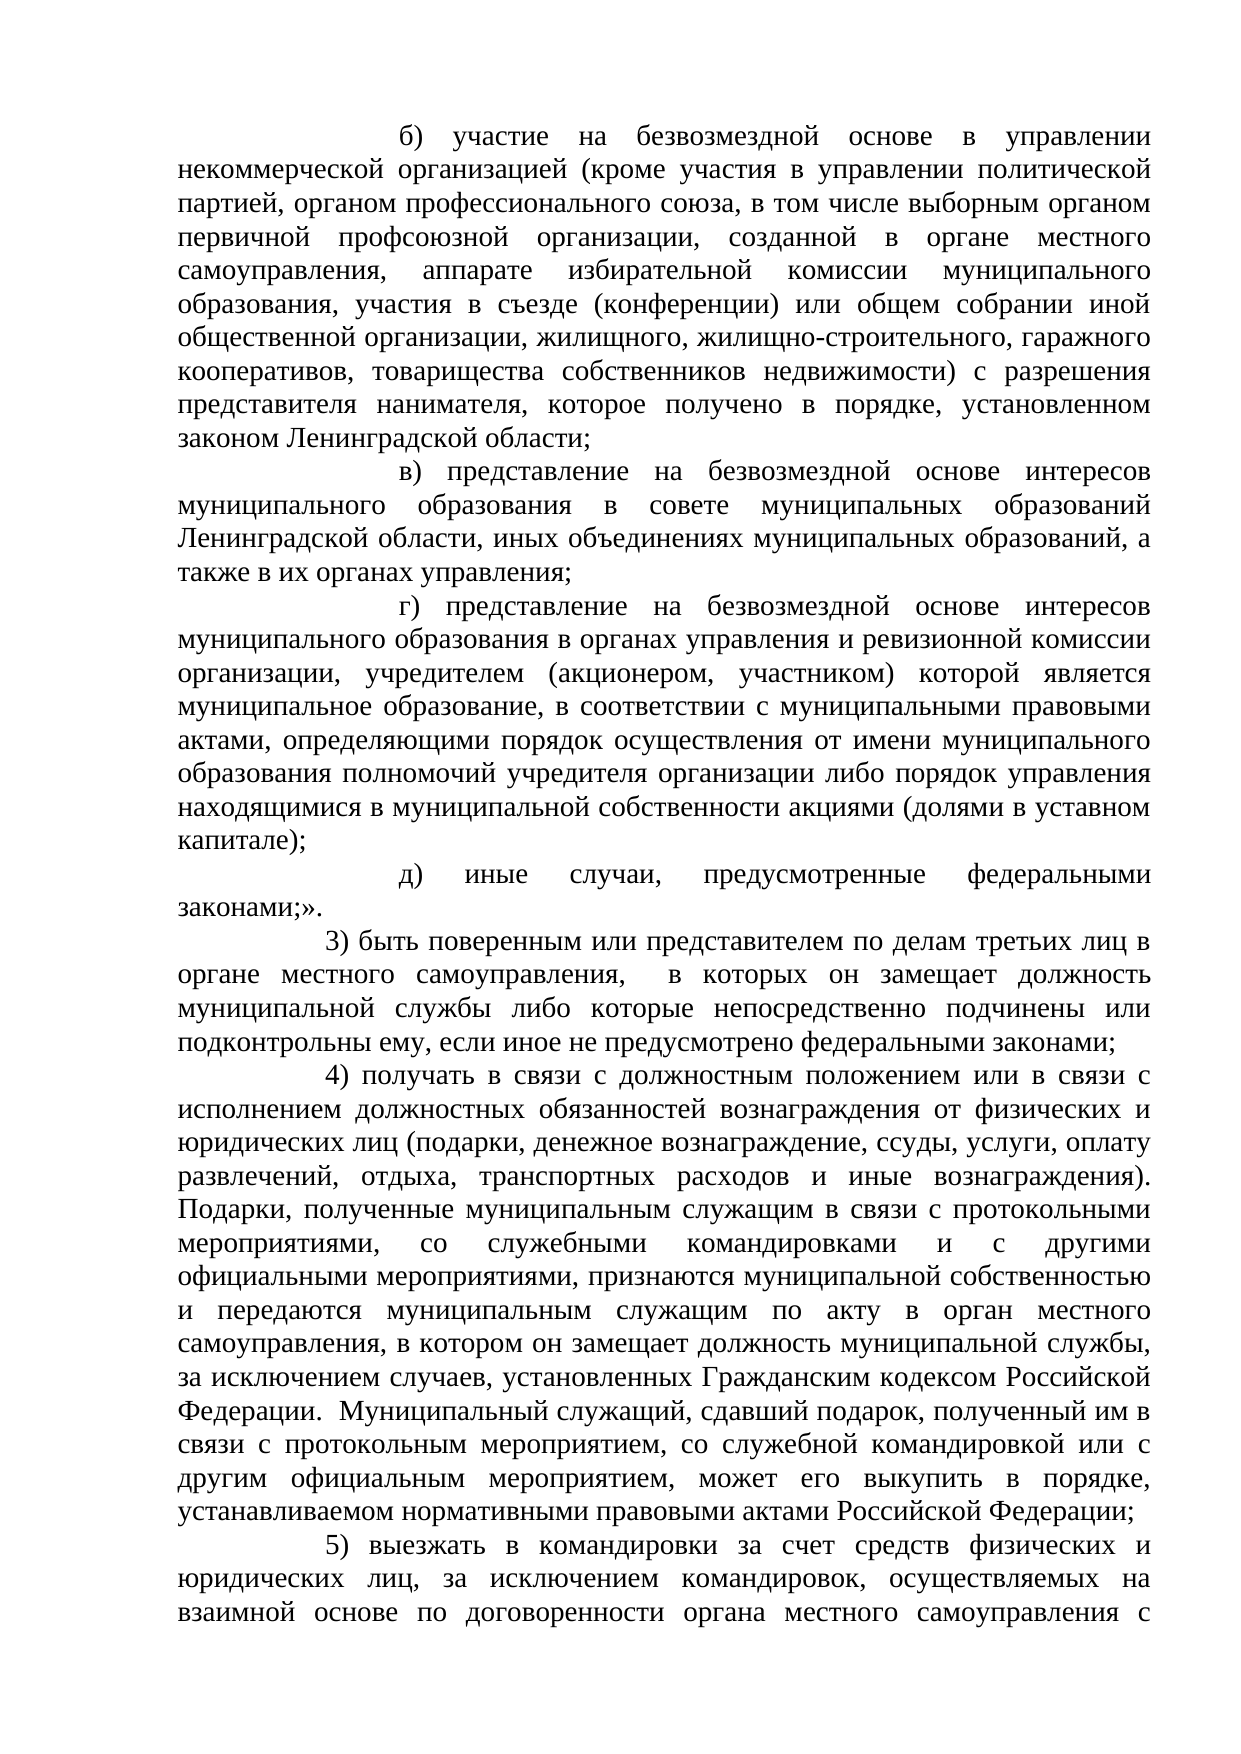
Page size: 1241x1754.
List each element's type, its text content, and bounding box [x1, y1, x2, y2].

text д) иные случаи, предусмотренные федеральными законами;». [177, 856, 1152, 923]
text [177, 1527, 1152, 1627]
text г) представление на безвозмездной основе интересов муниципального образования в органах управления и ревизионной комиссии организации, учредителем (акционером, участником) которой является муниципальное образование, в соответствии с муниципальными правовыми актами, определяющими порядок осуществления от имени муниципального образования полномочий учредителя организации либо порядок управления находящимися в муниципальной собственности акциями (долями в уставном капитале); [177, 588, 1152, 856]
text 4) получать в связи с должностным положением или в связи с исполнением должностных обязанностей вознаграждения от физических и юридических лиц (подарки, денежное вознаграждение, ссуды, услуги, оплату развлечений, отдыха, транспортных расходов и иные вознаграждения). Подарки, полученные муниципальным служащим в связи с протокольными мероприятиями, со служебными командировками и с другими официальными мероприятиями, признаются муниципальной собственностью и передаются муниципальным служащим по акту в орган местного самоуправления, в котором он замещает должность муниципальной службы, за исключением случаев, установленных Гражданским кодексом Российской Федерации. Муниципальный служащий, сдавший подарок, полученный им в связи с протокольным мероприятием, со служебной командировкой или с другим официальным мероприятием, может его выкупить в порядке, устанавливаемом нормативными правовыми актами Российской Федерации; [177, 1057, 1152, 1527]
text в) представление на безвозмездной основе интересов муниципального образования в совете муниципальных образований Ленинградской области, иных объединениях муниципальных образований, а также в их органах управления; [177, 453, 1152, 588]
text 3) быть поверенным или представителем по делам третьих лиц в органе местного самоуправления, в которых он замещает должность муниципальной службы либо которые непосредственно подчинены или подконтрольны ему, если иное не предусмотрено федеральными законами; [177, 923, 1152, 1057]
text б) участие на безвозмездной основе в управлении некоммерческой организацией (кроме участия в управлении политической партией, органом профессионального союза, в том числе выборным органом первичной профсоюзной организации, созданной в органе местного самоуправления, аппарате избирательной комиссии муниципального образования, участия в съезде (конференции) или общем собрании иной общественной организации, жилищного, жилищно-строительного, гаражного кооперативов, товарищества собственников недвижимости) с разрешения представителя нанимателя, которое получено в порядке, установленном законом Ленинградской области; [177, 118, 1152, 453]
